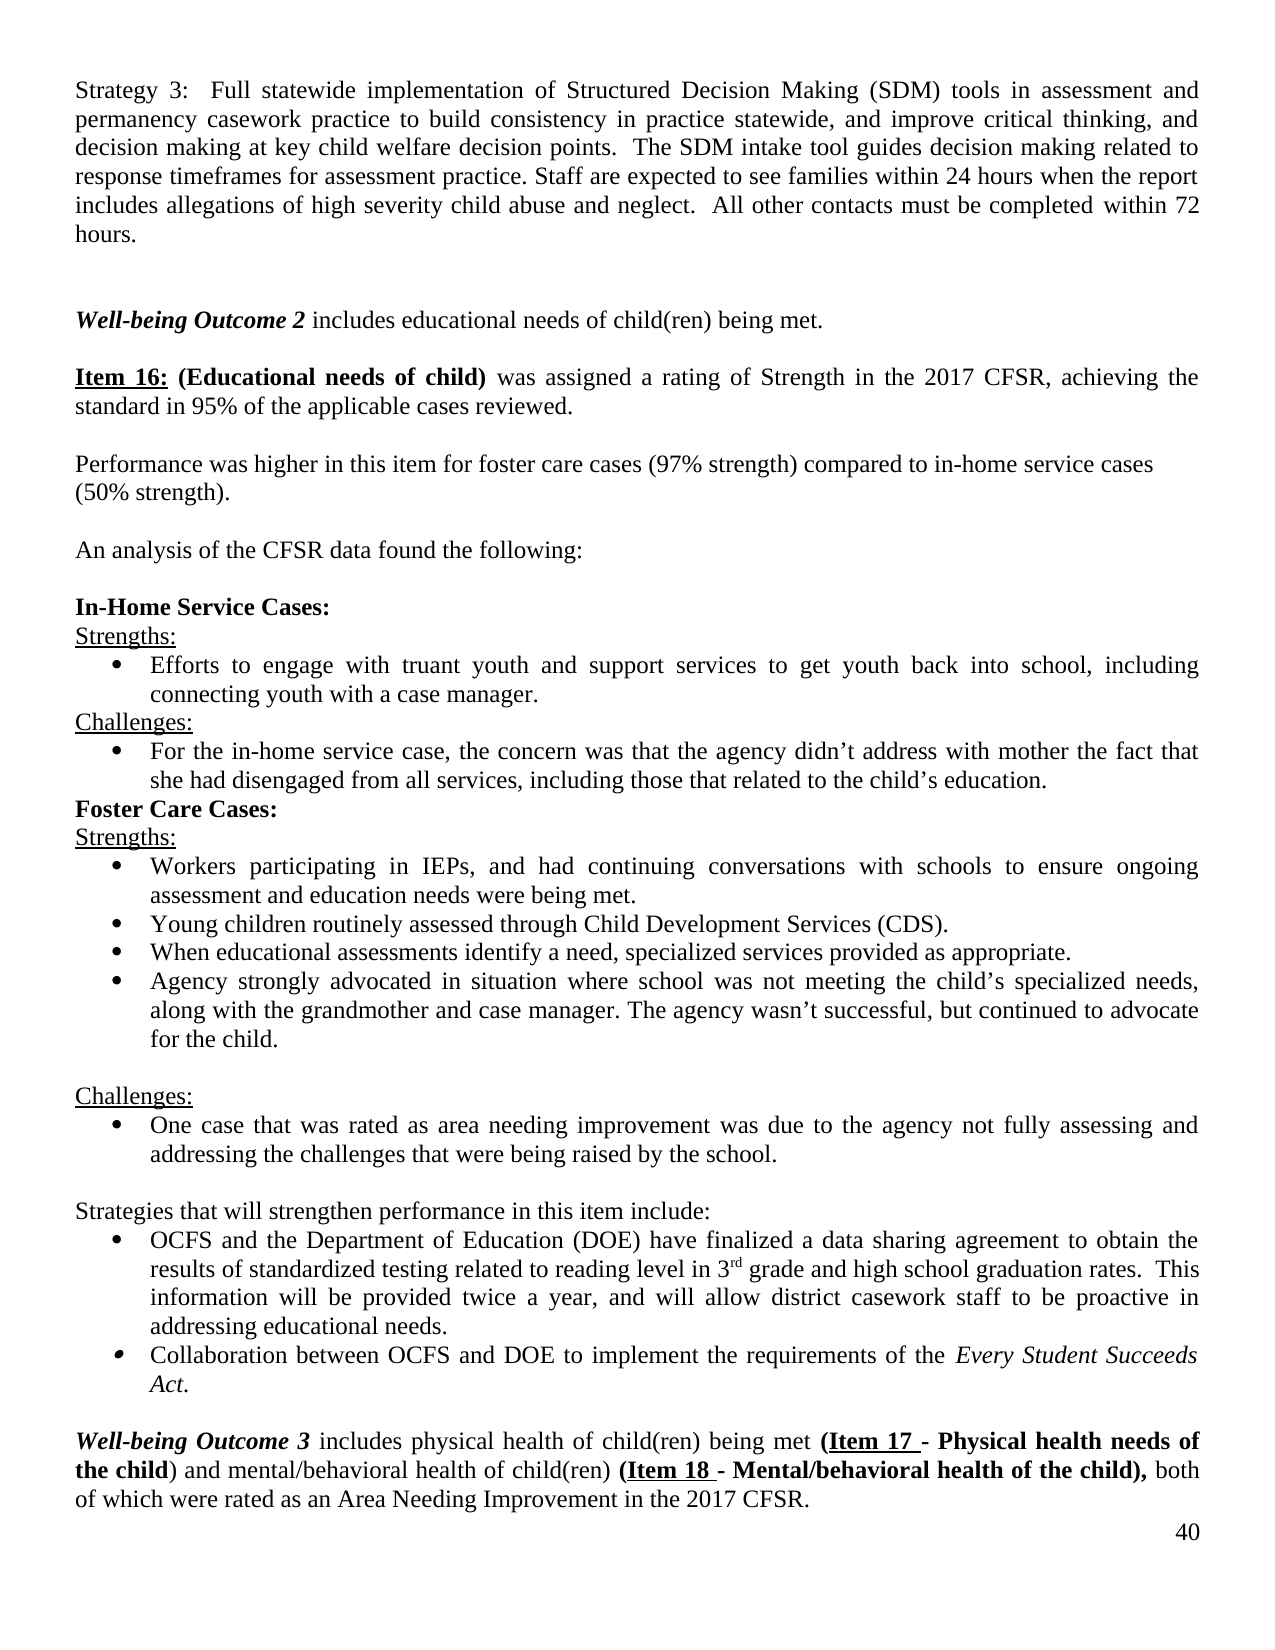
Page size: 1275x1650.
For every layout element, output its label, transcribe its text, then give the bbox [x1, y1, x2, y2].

list OCFS and the Department of Education (DOE) have finalized a data sharing agreement to obtain the results of standardized testing related to reading level in 3rd grade and high school graduation rates. This information will be provided twice a year, and will allow district casework staff to be proactive in addressing educational needs. [112, 1225, 1200, 1340]
list For the in-home service case, the concern was that the agency didn’t address with mother the fact that she had disengaged from all services, including those that related to the child’s education. [112, 736, 1200, 794]
text Foster Care Cases: [75, 794, 1200, 822]
text Performance was higher in this item for foster care cases (97% strength) compared to in-home service cases (50% strength). [75, 449, 1200, 506]
list Efforts to engage with truant youth and support services to get youth back into school, including connecting youth with a case manager. [112, 650, 1200, 707]
list Collaboration between OCFS and DOE to implement the requirements of the Every Student Succeeds Act. [112, 1340, 1200, 1397]
text Strengths: [75, 621, 1200, 650]
text Challenges: [75, 1081, 1200, 1110]
text Strategies that will strengthen performance in this item include: [75, 1196, 1200, 1225]
list One case that was rated as area needing improvement was due to the agency not fully assessing and addressing the challenges that were being raised by the school. [112, 1110, 1200, 1167]
text Well-being Outcome 2 includes educational needs of child(ren) being met. [75, 305, 1200, 334]
text Challenges: [75, 707, 1200, 736]
text Strategy 3: Full statewide implementation of Structured Decision Making (SDM) tools in assessment and permanency casework practice to build consistency in practice statewide, and improve critical thinking, and decision making at key child welfare decision points. The SDM intake tool guides decision making related to response timeframes for assessment practice. Staff are expected to see families within 24 hours when the report includes allegations of high severity child abuse and neglect. All other contacts must be completed within 72 hours. [75, 75, 1200, 247]
text Strengths: [75, 822, 1200, 851]
list Agency strongly advocated in situation where school was not meeting the child’s specialized needs, along with the grandmother and case manager. The agency wasn’t successful, but continued to advocate for the child. [112, 966, 1200, 1052]
text Item 16: (Educational needs of child) was assigned a rating of Strength in the 2017 CFSR, achieving the standard in 95% of the applicable cases reviewed. [75, 362, 1200, 420]
list Workers participating in IEPs, and had continuing conversations with schools to ensure ongoing assessment and education needs were being met. [112, 851, 1200, 909]
text Well-being Outcome 3 includes physical health of child(ren) being met (Item 17 - Physical health needs of the child) and mental/behavioral health of child(ren) (Item 18 - Mental/behavioral health of the child), both of which were rated as an Area Needing Improvement in the 2017 CFSR. [75, 1426, 1200, 1512]
list Young children routinely assessed through Child Development Services (CDS). [112, 909, 1200, 937]
text An analysis of the CFSR data found the following: [75, 535, 1200, 564]
list When educational assessments identify a need, specialized services provided as appropriate. [112, 937, 1200, 966]
text In-Home Service Cases: [75, 592, 1200, 621]
